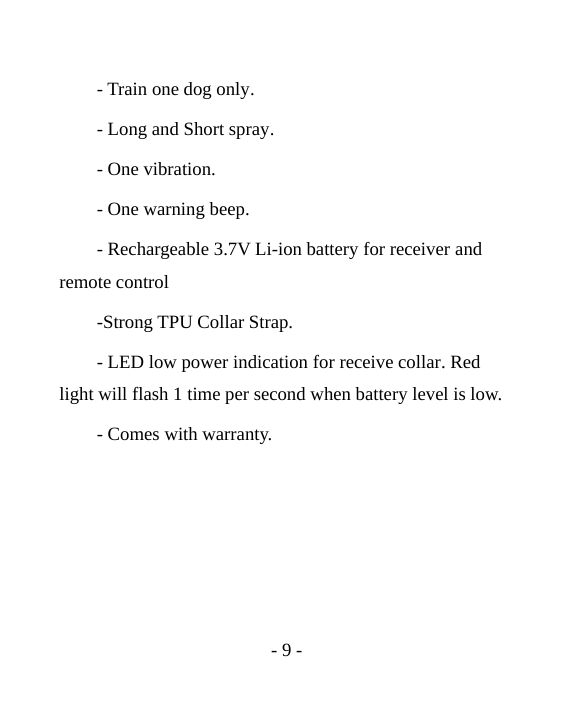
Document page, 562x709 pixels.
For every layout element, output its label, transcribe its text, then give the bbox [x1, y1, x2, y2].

list - LED low power indication for receive collar. Red light will flash 1 time per second when battery level is low. [59, 345, 514, 410]
list - One vibration. [59, 153, 514, 185]
list - One warning beep. [59, 193, 514, 225]
list - Comes with warranty. [59, 418, 514, 450]
list -Strong TPU Collar Strap. [59, 305, 514, 338]
list - Rechargeable 3.7V Li-ion battery for receiver and remote control [59, 233, 514, 298]
list - Long and Short spray. [59, 113, 514, 145]
list - Train one dog only. [59, 73, 514, 105]
